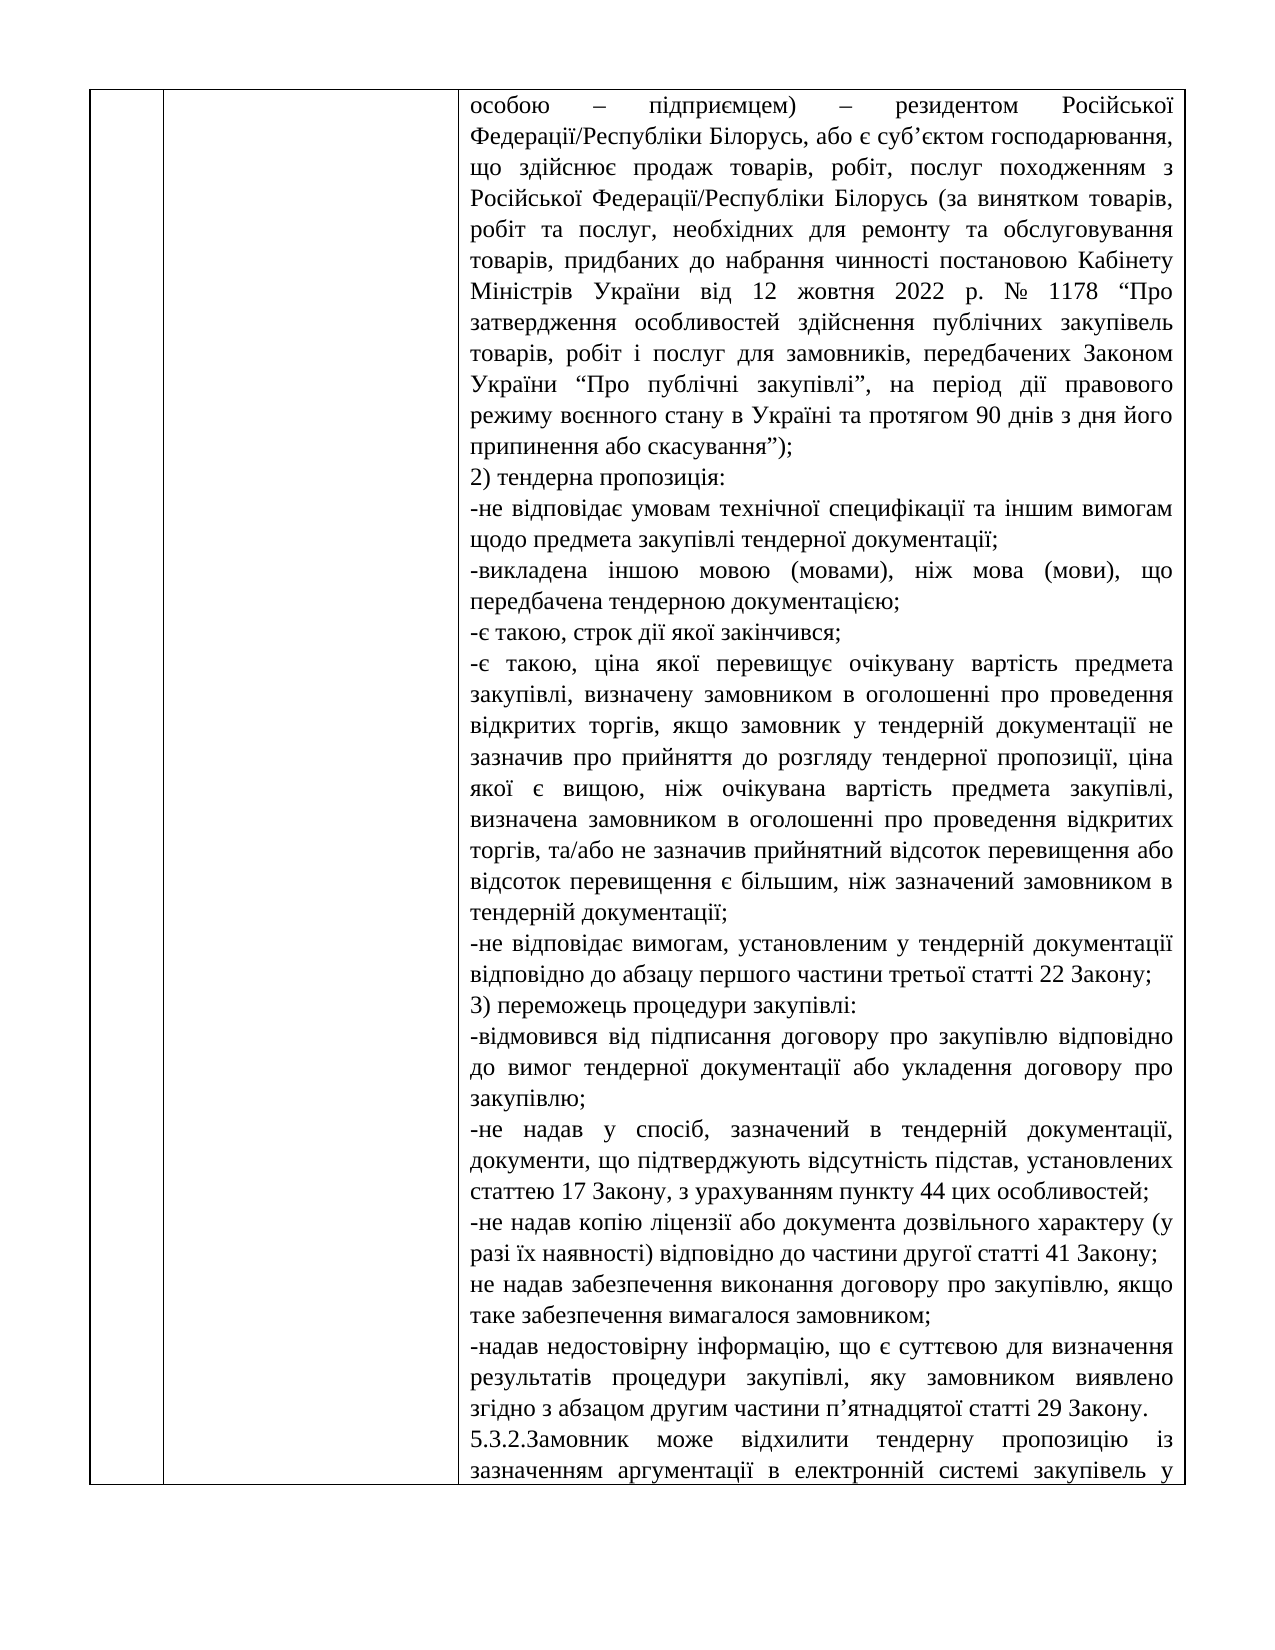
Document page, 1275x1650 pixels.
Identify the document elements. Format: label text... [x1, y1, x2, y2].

table_cell 3 [91, 90, 163, 1484]
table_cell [459, 90, 1184, 1484]
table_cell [164, 90, 458, 1484]
